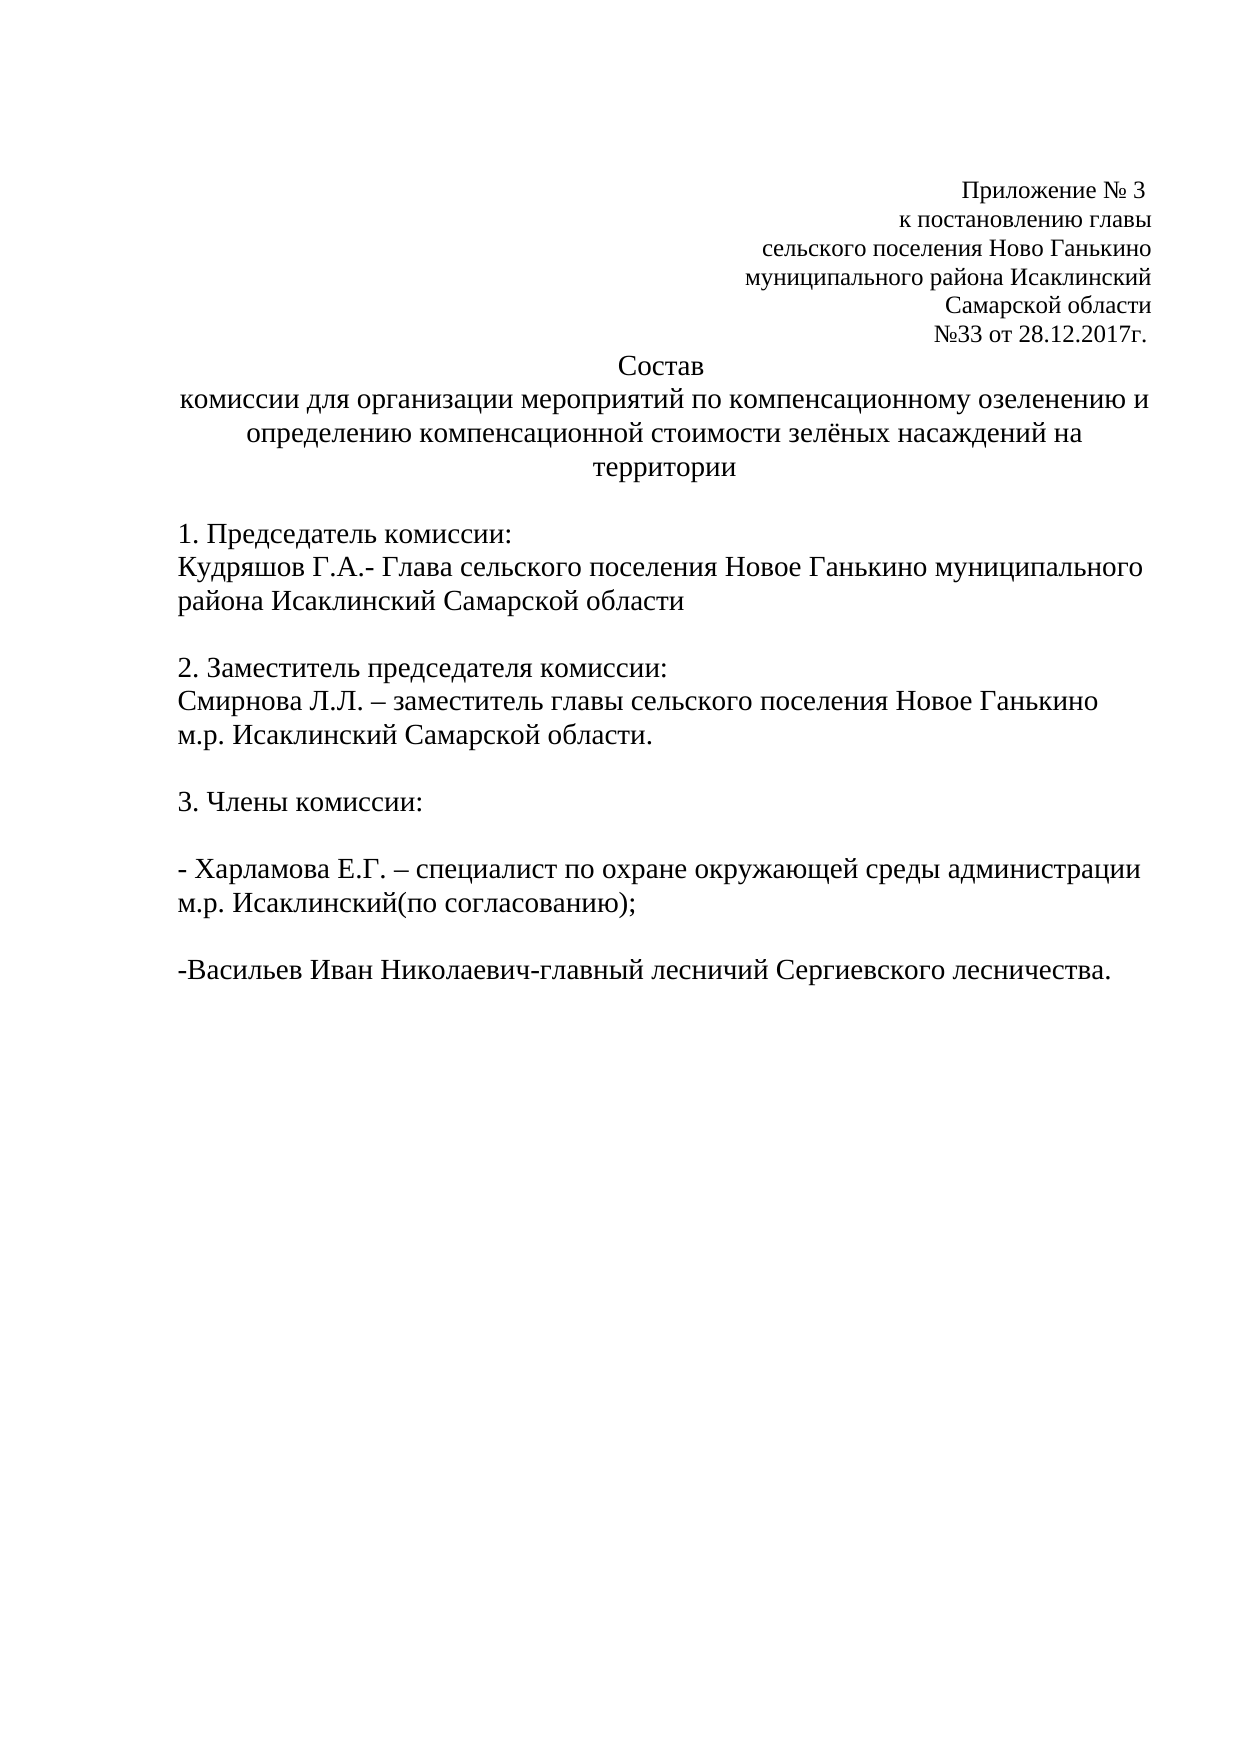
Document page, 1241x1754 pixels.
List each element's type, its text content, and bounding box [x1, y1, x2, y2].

text 2. Заместитель председателя комиссии: Смирнова Л.Л. – заместитель главы сельского поселения Новое Ганькино м.р. Исаклинский Самарской области. 3. Члены комиссии: - Харламова Е.Г. – специалист по охране окружающей среды администрации м.р. Исаклинский(по согласованию); -Васильев Иван Николаевич-главный лесничий Сергиевского лесничества. [177, 616, 1152, 985]
text №33 от 28.12.2017г. [177, 319, 1152, 348]
text муниципального района Исаклинский [177, 262, 1152, 291]
text 1. Председатель комиссии: Кудряшов Г.А.- Глава сельского поселения Новое Ганькино муниципального района Исаклинский Самарской области [177, 516, 1152, 616]
text Состав комиссии для организации мероприятий по компенсационному озеленению и определению компенсационной стоимости зелёных насаждений на территории [177, 348, 1152, 482]
text Приложение № 3 к постановлению главы [177, 176, 1152, 233]
text Самарской области [177, 291, 1152, 319]
text сельского поселения Ново Ганькино [177, 233, 1152, 262]
